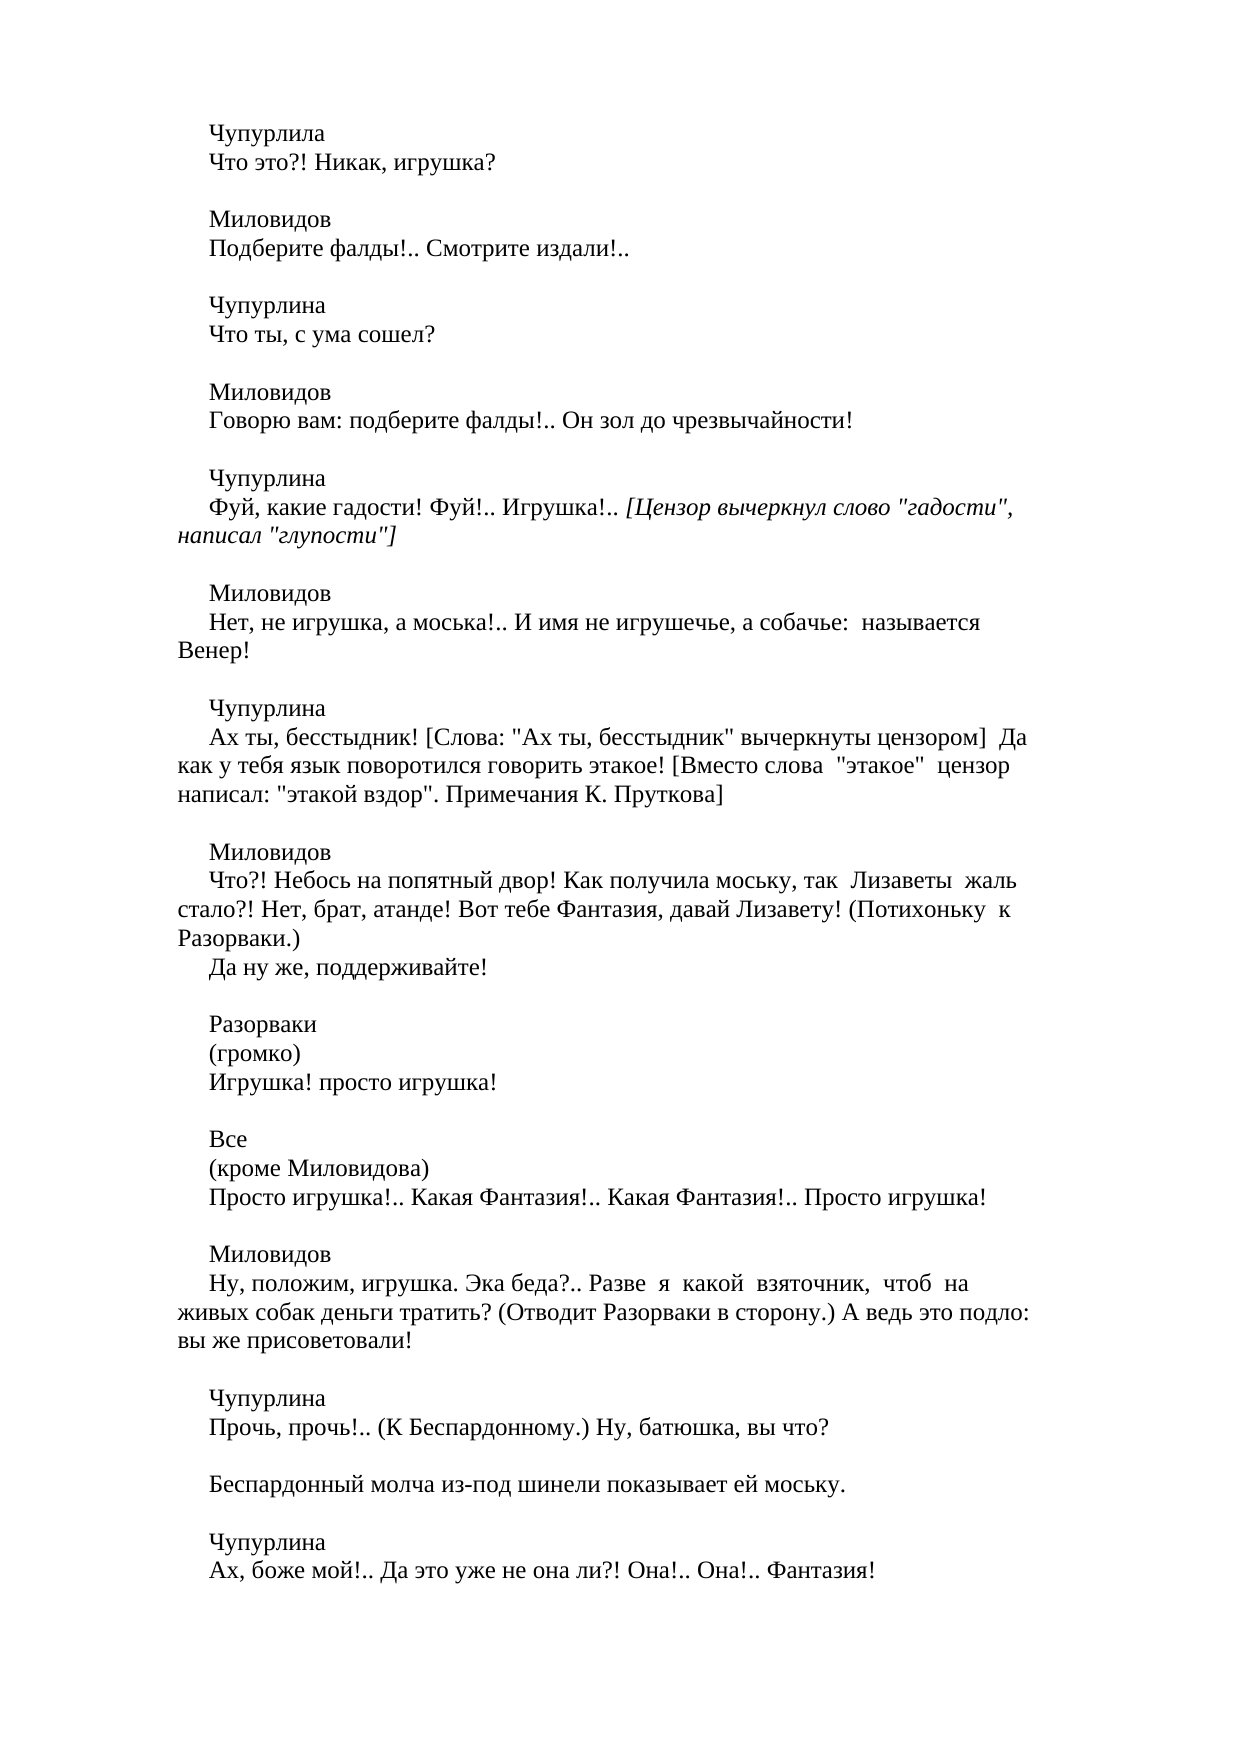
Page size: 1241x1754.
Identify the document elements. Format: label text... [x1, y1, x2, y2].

text Венер! [177, 636, 1152, 664]
text Чупурлина [177, 1527, 1152, 1556]
text Чупурлина [177, 693, 1152, 722]
text как у тебя язык поворотился говорить этакое! [Вместо слова "этакое" цензор [177, 751, 1152, 779]
text (громко) [177, 1038, 1152, 1067]
text Миловидов [177, 578, 1152, 607]
text Чупурлила [177, 118, 1152, 147]
text написал "глупости"] [177, 521, 1152, 549]
text Фуй, какие гадости! Фуй!.. Игрушка!.. [Цензор вычеркнул слово "гадости", [177, 492, 1152, 521]
text Чупурлина [177, 1383, 1152, 1412]
text Миловидов [177, 204, 1152, 233]
text Нет, не игрушка, а моська!.. И имя не игрушечье, а собачье: называется [177, 607, 1152, 636]
text Миловидов [177, 1239, 1152, 1268]
text Прочь, прочь!.. (К Беспардонному.) Ну, батюшка, вы что? [177, 1412, 1152, 1441]
text живых собак деньги тратить? (Отводит Разорваки в сторону.) А ведь это подло: [177, 1297, 1152, 1326]
text Ах, боже мой!.. Да это уже не она ли?! Она!.. Она!.. Фантазия! [177, 1556, 1152, 1584]
text написал: "этакой вздор". Примечания К. Пруткова] [177, 779, 1152, 808]
text Беспардонный молча из-под шинели показывает ей моську. [177, 1469, 1152, 1498]
text Говорю вам: подберите фалды!.. Он зол до чрезвычайности! [177, 406, 1152, 434]
text Разорваки [177, 1009, 1152, 1038]
text Игрушка! просто игрушка! [177, 1067, 1152, 1096]
text вы же присоветовали! [177, 1326, 1152, 1354]
text Просто игрушка!.. Какая Фантазия!.. Какая Фантазия!.. Просто игрушка! [177, 1182, 1152, 1211]
text Что ты, с ума сошел? [177, 319, 1152, 348]
text Миловидов [177, 377, 1152, 406]
text Что это?! Никак, игрушка? [177, 147, 1152, 176]
text Ах ты, бесстыдник! [Слова: "Ах ты, бесстыдник" вычеркнуты цензором] Да [177, 722, 1152, 751]
text Чупурлина [177, 463, 1152, 492]
text стало?! Нет, брат, атанде! Вот тебе Фантазия, давай Лизавету! (Потихоньку к [177, 894, 1152, 923]
text Да ну же, поддерживайте! [177, 952, 1152, 981]
text Что?! Небось на попятный двор! Как получила моську, так Лизаветы жаль [177, 866, 1152, 894]
text Подберите фалды!.. Смотрите издали!.. [177, 233, 1152, 262]
text Чупурлина [177, 291, 1152, 319]
text Все [177, 1124, 1152, 1153]
text (кроме Миловидова) [177, 1153, 1152, 1182]
text Миловидов [177, 837, 1152, 866]
text Ну, положим, игрушка. Эка беда?.. Разве я какой взяточник, чтоб на [177, 1268, 1152, 1297]
text Разорваки.) [177, 923, 1152, 952]
